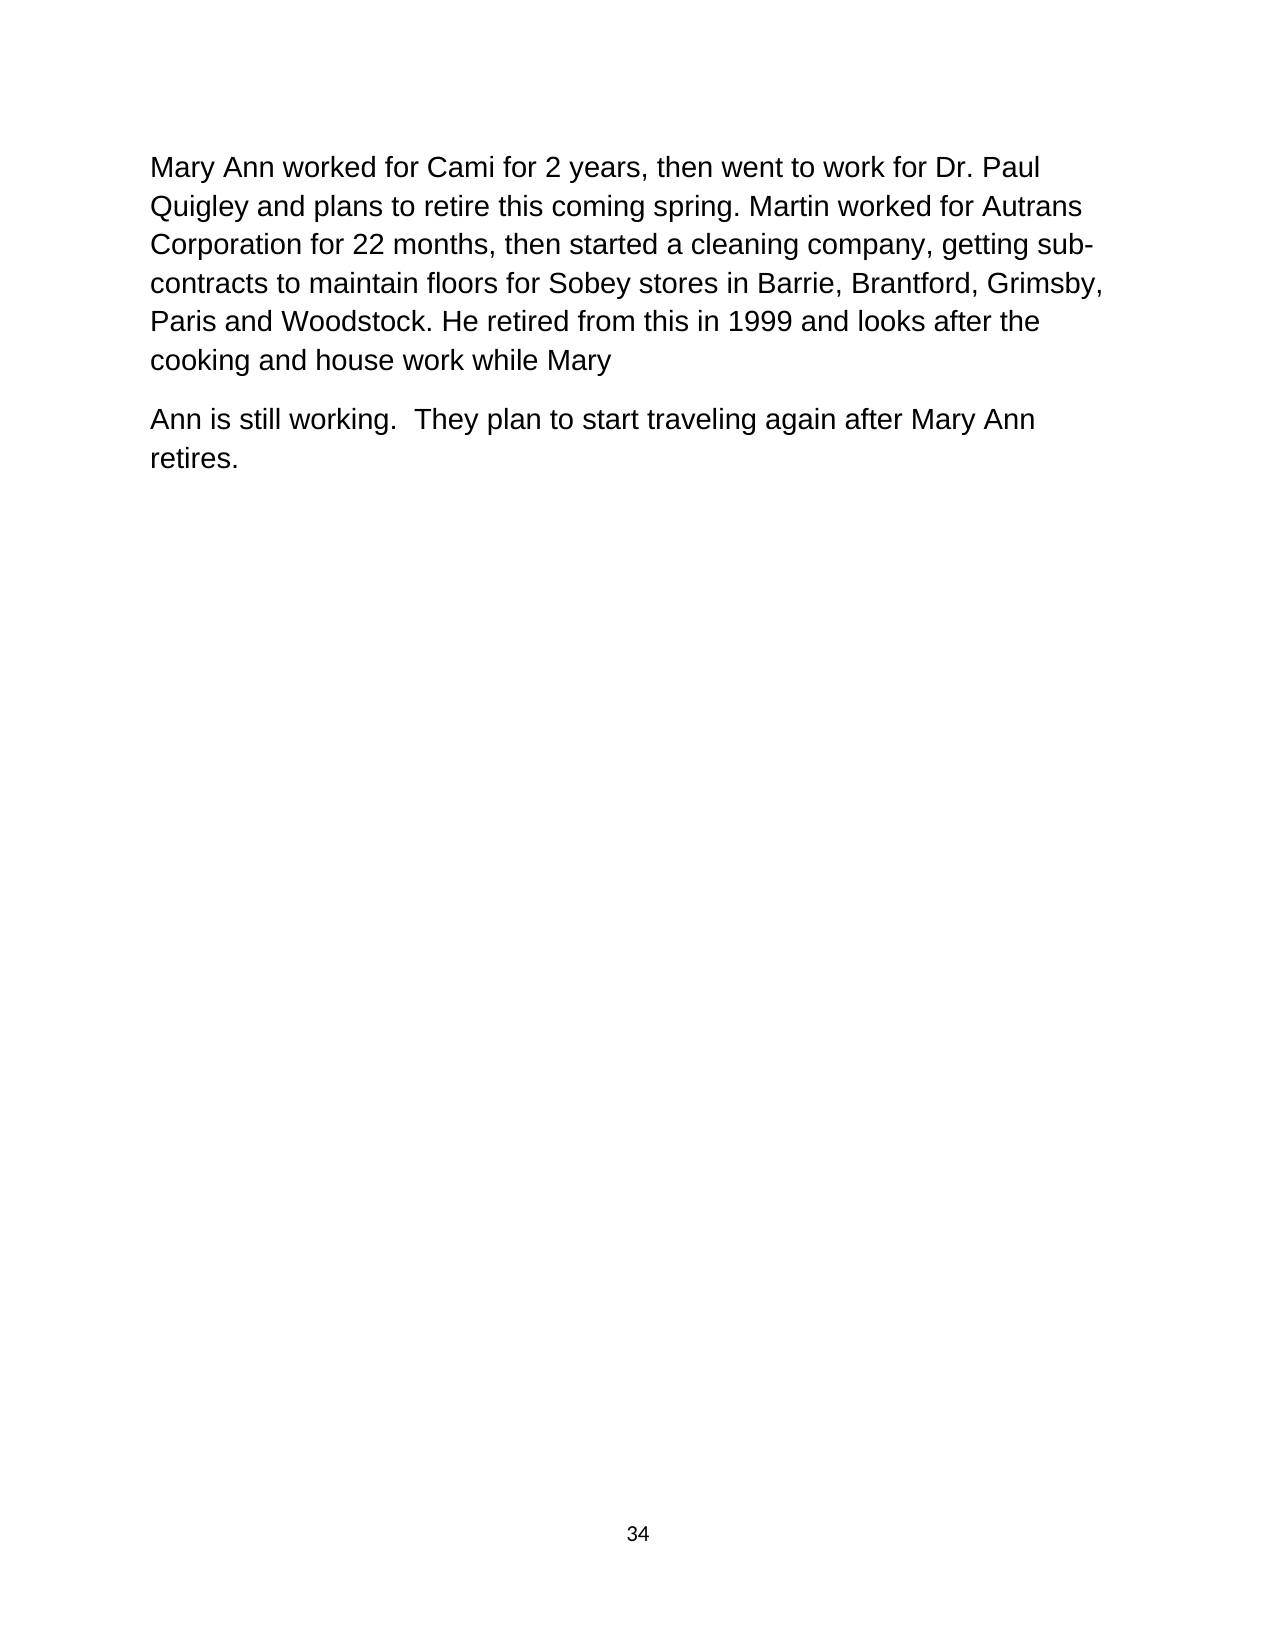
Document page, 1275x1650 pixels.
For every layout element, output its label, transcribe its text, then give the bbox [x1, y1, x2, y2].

text Ann is still working. They plan to start traveling again after Mary Ann retires. [150, 402, 1125, 474]
text Mary Ann worked for Cami for 2 years, then went to work for Dr. Paul Quigley and plans to retire this coming spring. Martin worked for Autrans Corporation for 22 months, then started a cleaning company, getting sub-contracts to maintain floors for Sobey stores in Barrie, Brantford, Grimsby, Paris and Woodstock. He retired from this in 1999 and looks after the cooking and house work while Mary [150, 150, 1125, 376]
